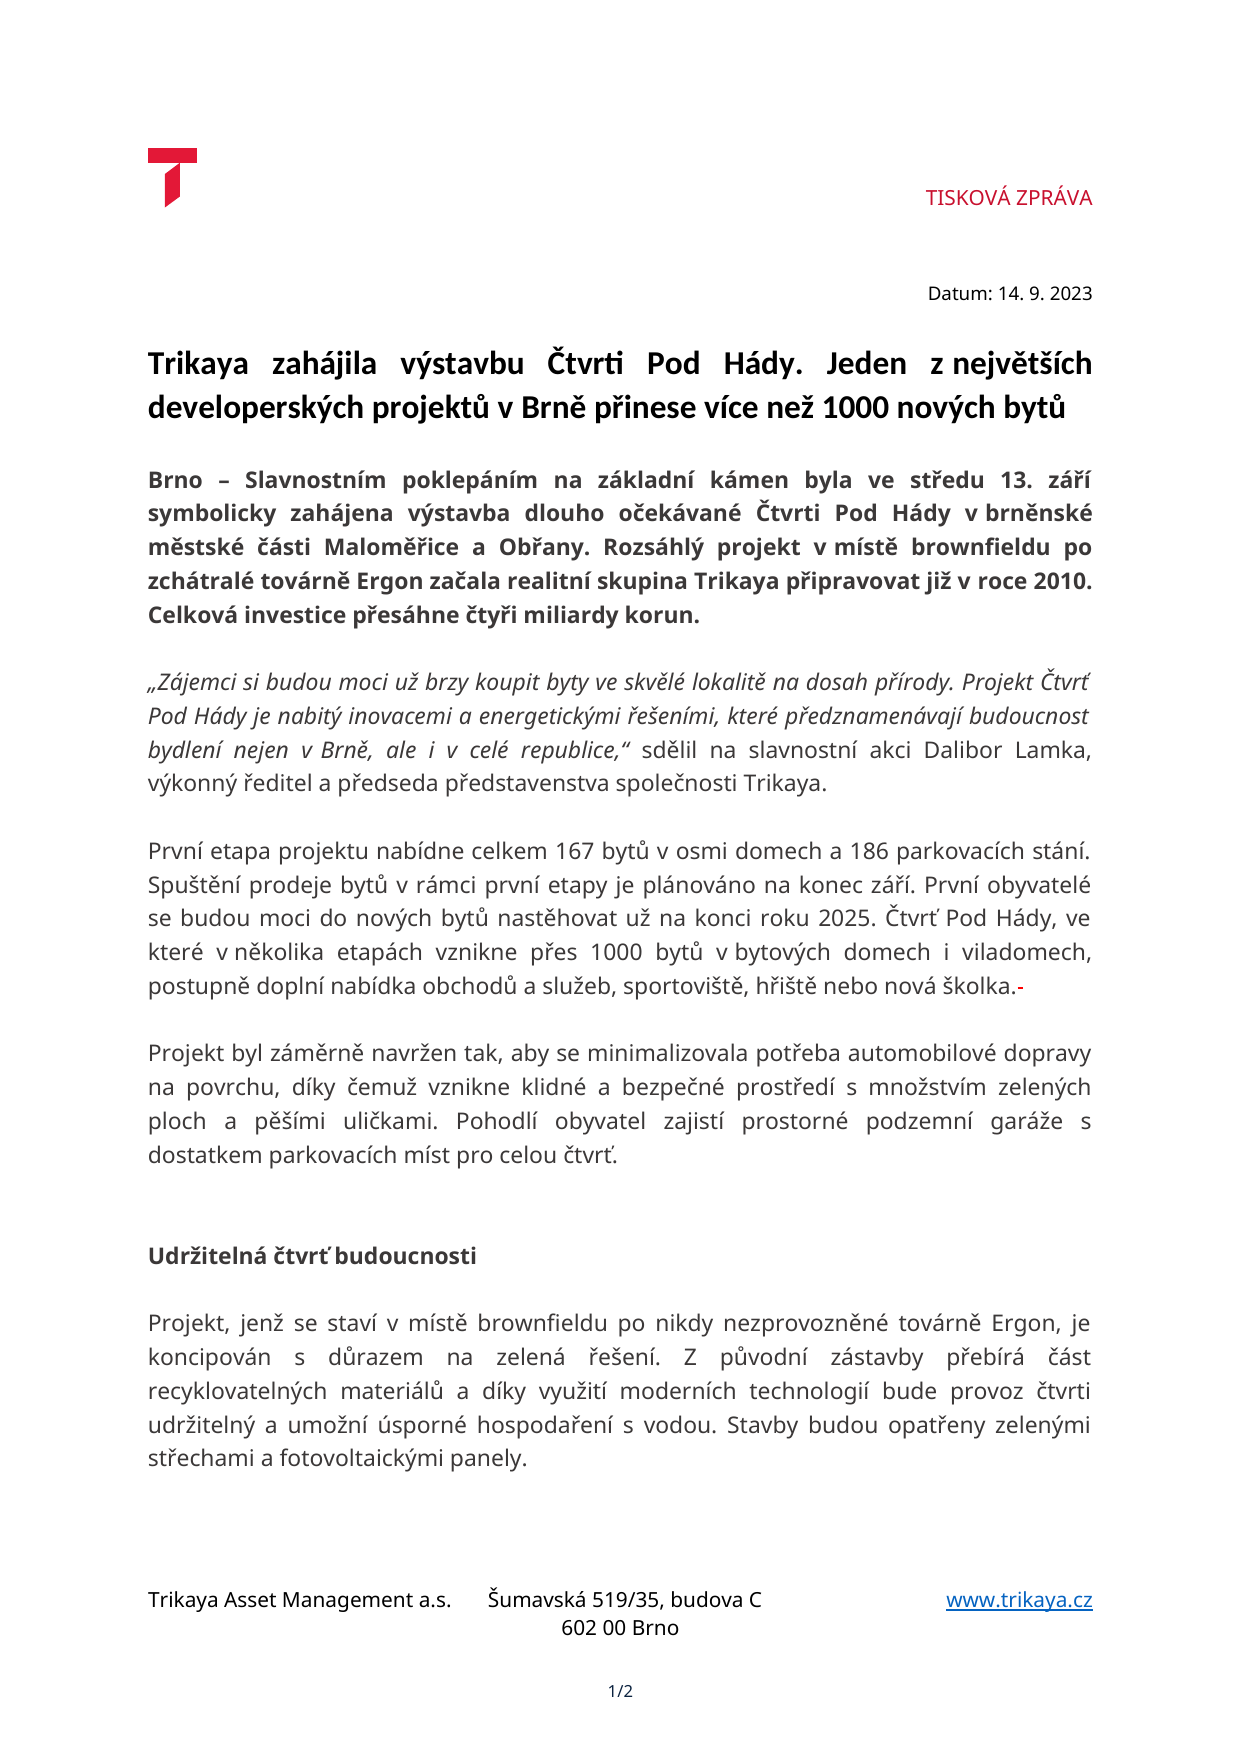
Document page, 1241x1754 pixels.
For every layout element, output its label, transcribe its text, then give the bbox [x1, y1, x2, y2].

text Projekt byl záměrně navržen tak, aby se minimalizovala potřeba automobilové dopravy na povrchu, díky čemuž vznikne klidné a bezpečné prostředí s množstvím zelených ploch a pěšími uličkami. Pohodlí obyvatel zajistí prostorné podzemní garáže s dostatkem parkovacích míst pro celou čtvrť. [148, 1037, 1092, 1170]
text Datum: 14. 9. 2023 [148, 281, 1092, 306]
text První etapa projektu nabídne celkem 167 bytů v osmi domech a 186 parkovacích stání. Spuštění prodeje bytů v rámci první etapy je plánováno na konec září. První obyvatelé se budou moci do nových bytů nastěhovat už na konci roku 2025. Čtvrť Pod Hády, ve které v několika etapách vznikne přes 1000 bytů v bytových domech i viladomech, postupně doplní nabídka obchodů a služeb, sportoviště, hřiště nebo nová školka. [148, 835, 1092, 1001]
text Udržitelná čtvrť budoucnosti [148, 1240, 1092, 1271]
text „Zájemci si budou moci už brzy koupit byty ve skvělé lokalitě na dosah přírody. Projekt Čtvrť Pod Hády je nabitý inovacemi a energetickými řešeními, které předznamenávají budoucnost bydlení nejen v Brně, ale i v celé republice,“ sdělil na slavnostní akci Dalibor Lamka, výkonný ředitel a předseda představenstva společnosti Trikaya. [148, 666, 1092, 798]
text Trikaya zahájila výstavbu Čtvrti Pod Hády. Jeden z největších developerských projektů v Brně přinese více než 1000 nových bytů [148, 342, 1092, 427]
text Projekt, jenž se staví v místě brownfieldu po nikdy nezprovozněné továrně Ergon, je koncipován s důrazem na zelená řešení. Z původní zástavby přebírá část recyklovatelných materiálů a díky využití moderních technologií bude provoz čtvrti udržitelný a umožní úsporné hospodaření s vodou. Stavby budou opatřeny zelenými střechami a fotovoltaickými panely. [148, 1307, 1092, 1473]
text Brno – Slavnostním poklepáním na základní kámen byla ve středu 13. září symbolicky zahájena výstavba dlouho očekávané Čtvrti Pod Hády v brněnské městské části Maloměřice a Obřany. Rozsáhlý projekt v místě brownfieldu po zchátralé továrně Ergon začala realitní skupina Trikaya připravovat již v roce 2010. Celková investice přesáhne čtyři miliardy korun. [148, 463, 1092, 630]
